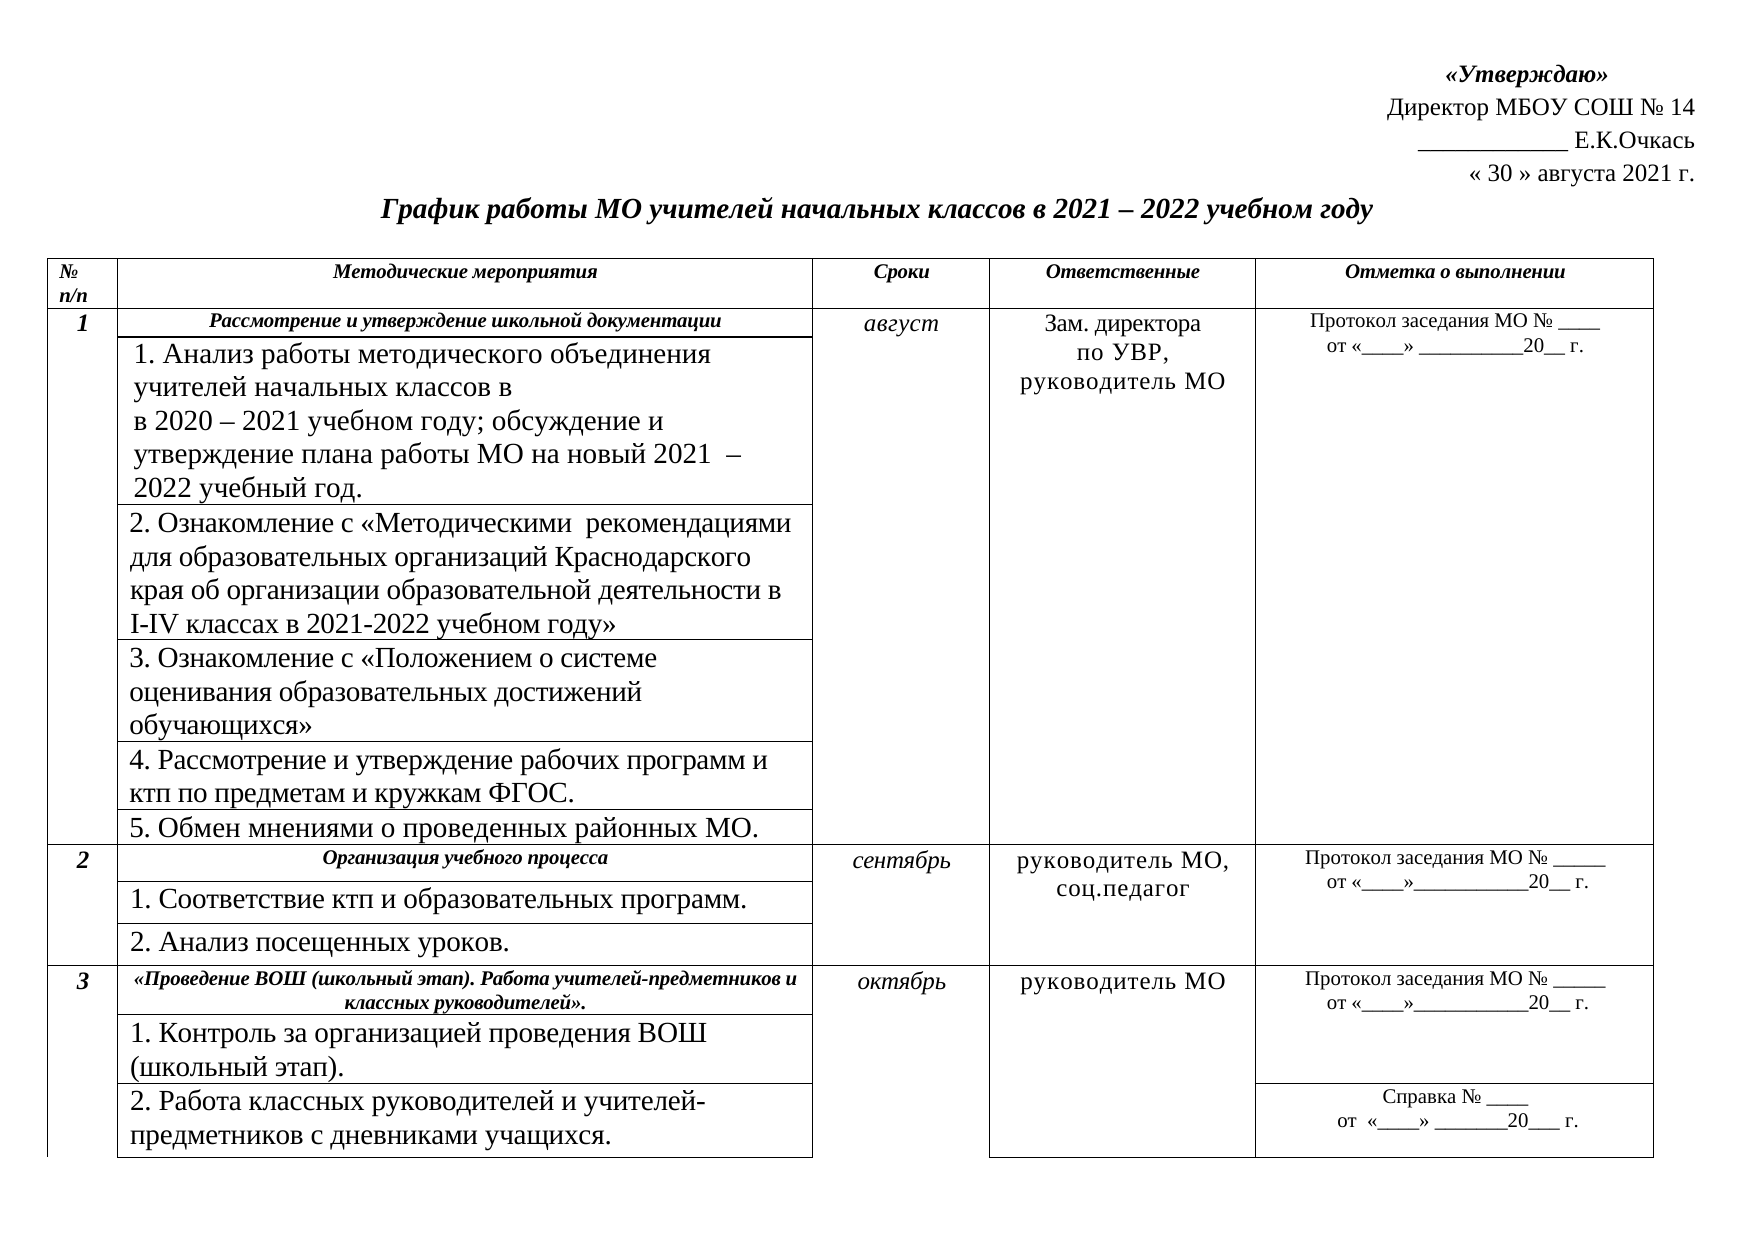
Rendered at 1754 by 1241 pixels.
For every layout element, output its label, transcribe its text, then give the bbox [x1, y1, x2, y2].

table_cell Протокол заседания МО № _____ от «____»___________20__ г. [1256, 845, 1653, 965]
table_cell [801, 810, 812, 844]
table_cell Протокол заседания МО № _____ от «____»___________20__ г. [1256, 966, 1653, 1082]
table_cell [1256, 1084, 1653, 1157]
table_cell 2 [48, 845, 117, 965]
table_cell сентябрь [813, 845, 989, 965]
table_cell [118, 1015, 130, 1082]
table_cell 1 [48, 309, 117, 844]
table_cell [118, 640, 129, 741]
table_header Ответственные [990, 259, 1255, 307]
table_cell 2. Работа классных руководителей и учителей-предметников с дневниками учащихся. [118, 1084, 812, 1157]
table_cell октябрь [813, 966, 989, 1157]
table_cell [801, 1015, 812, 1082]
text «Утверждаю» [59, 59, 1695, 88]
table_cell август [813, 309, 989, 844]
table_cell Зам. директора по УВР, руководитель МО [990, 309, 1255, 844]
table_cell руководитель МО, соц.педагог [990, 845, 1255, 965]
table_header Методические мероприятия [118, 259, 812, 307]
table_cell 2. Ознакомление с «Методическими рекомендациями для образовательных организаций Краснодарского края об организации образовательной деятельности в I-IV классах в 2021-2022 учебном году» [118, 505, 812, 639]
table_header № п/п [48, 259, 117, 307]
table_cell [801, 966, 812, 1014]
text ____________ Е.К.Очкась [59, 125, 1695, 154]
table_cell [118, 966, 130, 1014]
table_cell Рассмотрение и утверждение школьной документации [118, 309, 812, 336]
table_cell 1. Соответствие ктп и образовательных программ. [118, 882, 812, 923]
table_header Отметка о выполнении [1256, 259, 1653, 307]
text Директор МБОУ СОШ № 14 [59, 92, 1695, 121]
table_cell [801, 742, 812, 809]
text « 30 » августа 2021 г. [59, 158, 1695, 187]
table_cell 2. Анализ посещенных уроков. [118, 924, 812, 965]
text График работы МО учителей начальных классов в 2021 – 2022 учебном году [59, 191, 1695, 225]
table_cell Организация учебного процесса [118, 845, 812, 881]
table_cell руководитель МО [990, 966, 1255, 1157]
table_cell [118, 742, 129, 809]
table_cell Протокол заседания МО № ____ от «____» __________20__ г. [1256, 309, 1653, 844]
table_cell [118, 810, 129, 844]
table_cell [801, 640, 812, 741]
table_cell 1. Анализ работы методического объединения учителей начальных классов в в 2020 – 2021 учебном году; обсуждение и утверждение плана работы МО на новый 2021 – 2022 учебный год. [118, 338, 812, 504]
table_header Сроки [813, 259, 989, 307]
table_cell 3 [48, 966, 117, 1157]
